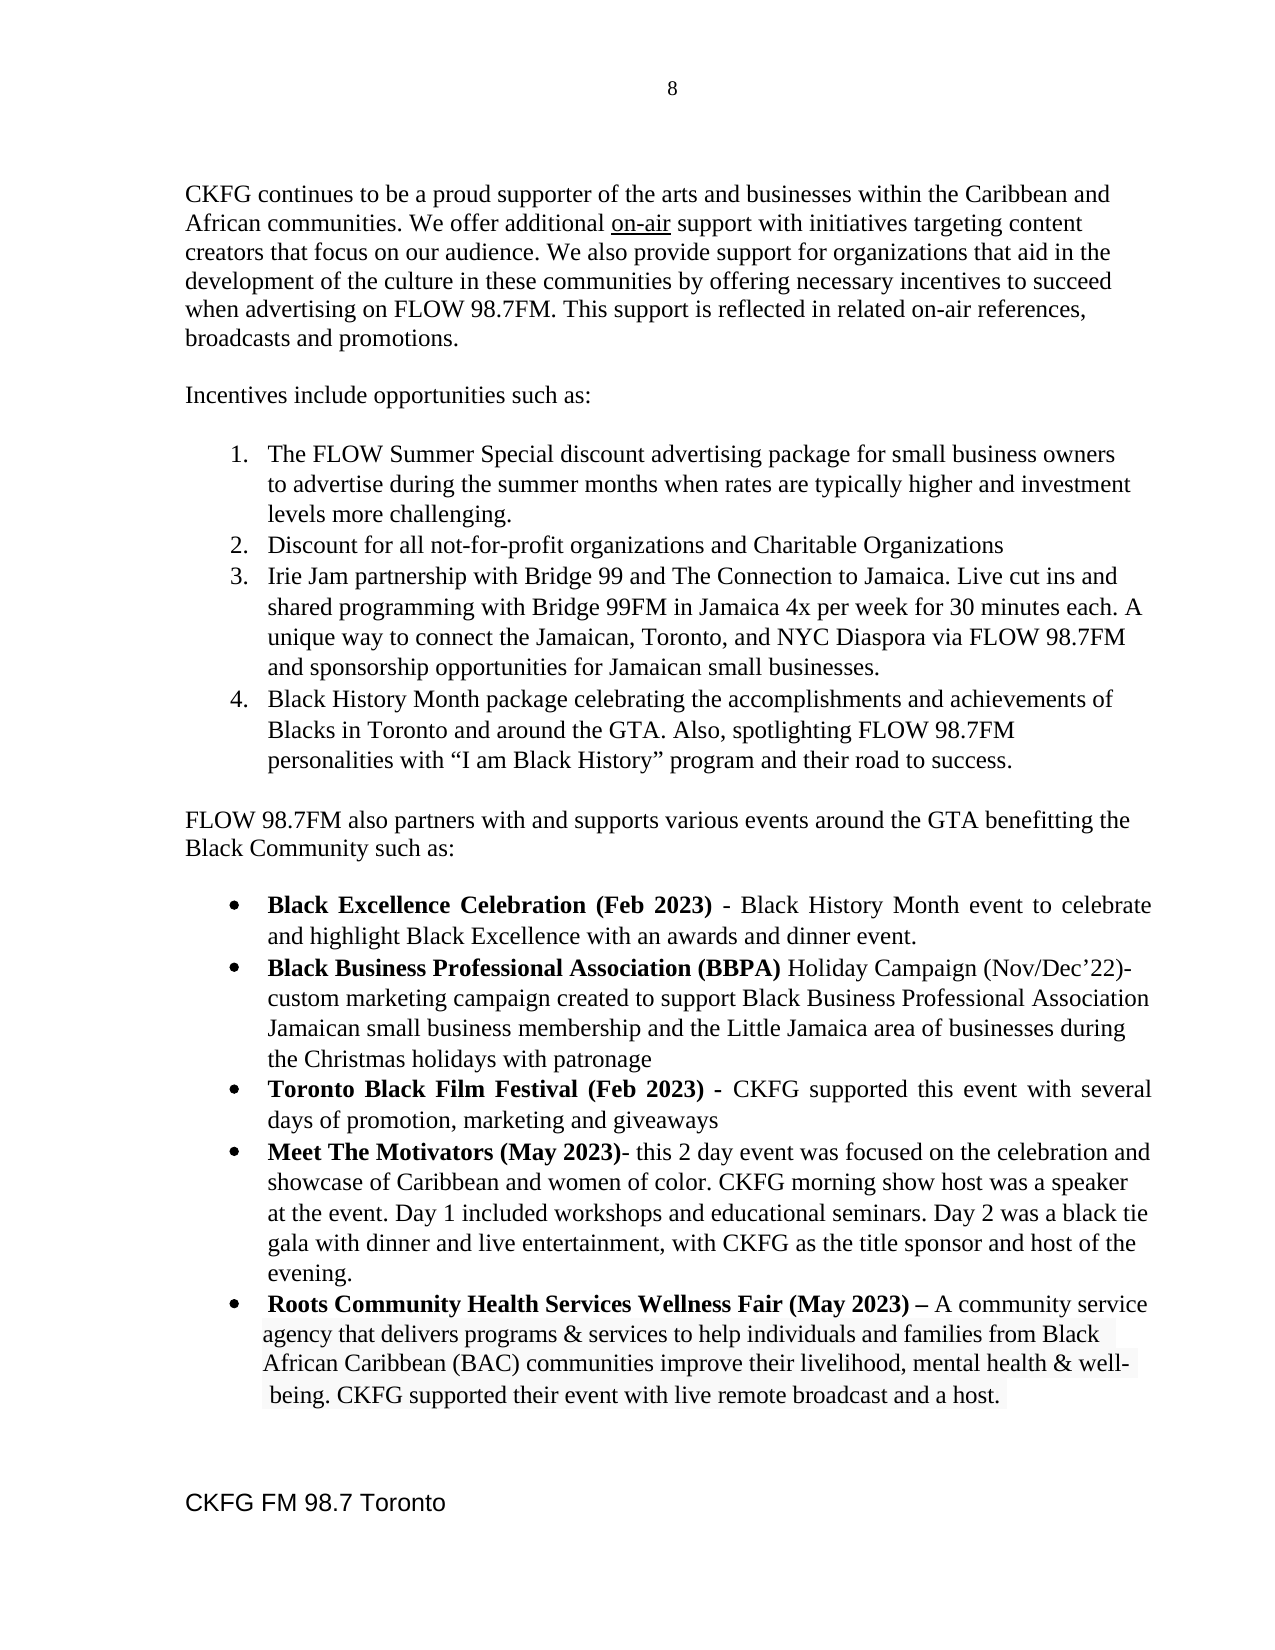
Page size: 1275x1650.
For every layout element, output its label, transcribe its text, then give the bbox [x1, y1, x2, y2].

text FLOW 98.7FM also partners with and supports various events around the GTA benefitting the Black Community such as: [185, 805, 1137, 862]
text 8 [185, 76, 1160, 100]
text African Caribbean (BAC) communities improve their livelihood, mental health & well- [262, 1348, 1138, 1378]
list Black History Month package celebrating the accomplishments and achievements of Blacks in Toronto and around the GTA. Also, spotlighting FLOW 98.7FM personalities with “I am Black History” program and their road to success. [230, 683, 1145, 774]
list The FLOW Summer Special discount advertising package for small business owners to advertise during the summer months when rates are typically higher and investment levels more challenging. [230, 438, 1137, 529]
list Irie Jam partnership with Bridge 99 and The Connection to Jamaica. Live cut ins and shared programming with Bridge 99FM in Jamaica 4x per week for 30 minutes each. A unique way to connect the Jamaican, Toronto, and NYC Diaspora via FLOW 98.7FM and sponsorship opportunities for Jamaican small businesses. [230, 560, 1145, 682]
text agency that delivers programs & services to help individuals and families from Black [262, 1318, 1116, 1348]
list Black Business Professional Association (BBPA) Holiday Campaign (Nov/Dec’22)-custom marketing campaign created to support Black Business Professional Association Jamaican small business membership and the Little Jamaica area of businesses during the Christmas holidays with patronage [230, 952, 1160, 1073]
text Incentives include opportunities such as: [185, 379, 1160, 410]
list Toronto Black Film Festival (Feb 2023) - CKFG supported this event with several days of promotion, marketing and giveaways [230, 1074, 1152, 1134]
list Meet The Motivators (May 2023)- this 2 day event was focused on the celebration and showcase of Caribbean and women of color. CKFG morning show host was a speaker at the event. Day 1 included workshops and educational seminars. Day 2 was a black tie gala with dinner and live entertainment, with CKFG as the title sponsor and host of the evening. [230, 1136, 1152, 1288]
text CKFG FM 98.7 Toronto [185, 1489, 1160, 1517]
text CKFG continues to be a proud supporter of the arts and businesses within the Caribbean and African communities. We offer additional on-air support with initiatives targeting content creators that focus on our audience. We also provide support for organizations that aid in the development of the culture in these communities by offering necessary incentives to succeed when advertising on FLOW 98.7FM. This support is reflected in related on-air references, broadcasts and promotions. [185, 180, 1115, 352]
list Black Excellence Celebration (Feb 2023) - Black History Month event to celebrate and highlight Black Excellence with an awards and dinner event. [230, 889, 1152, 950]
text being. CKFG supported their event with live remote broadcast and a host. [262, 1379, 1007, 1409]
list Discount for all not-for-profit organizations and Charitable Organizations [230, 529, 1160, 560]
list Roots Community Health Services Wellness Fair (May 2023) – A community service [230, 1288, 1160, 1318]
